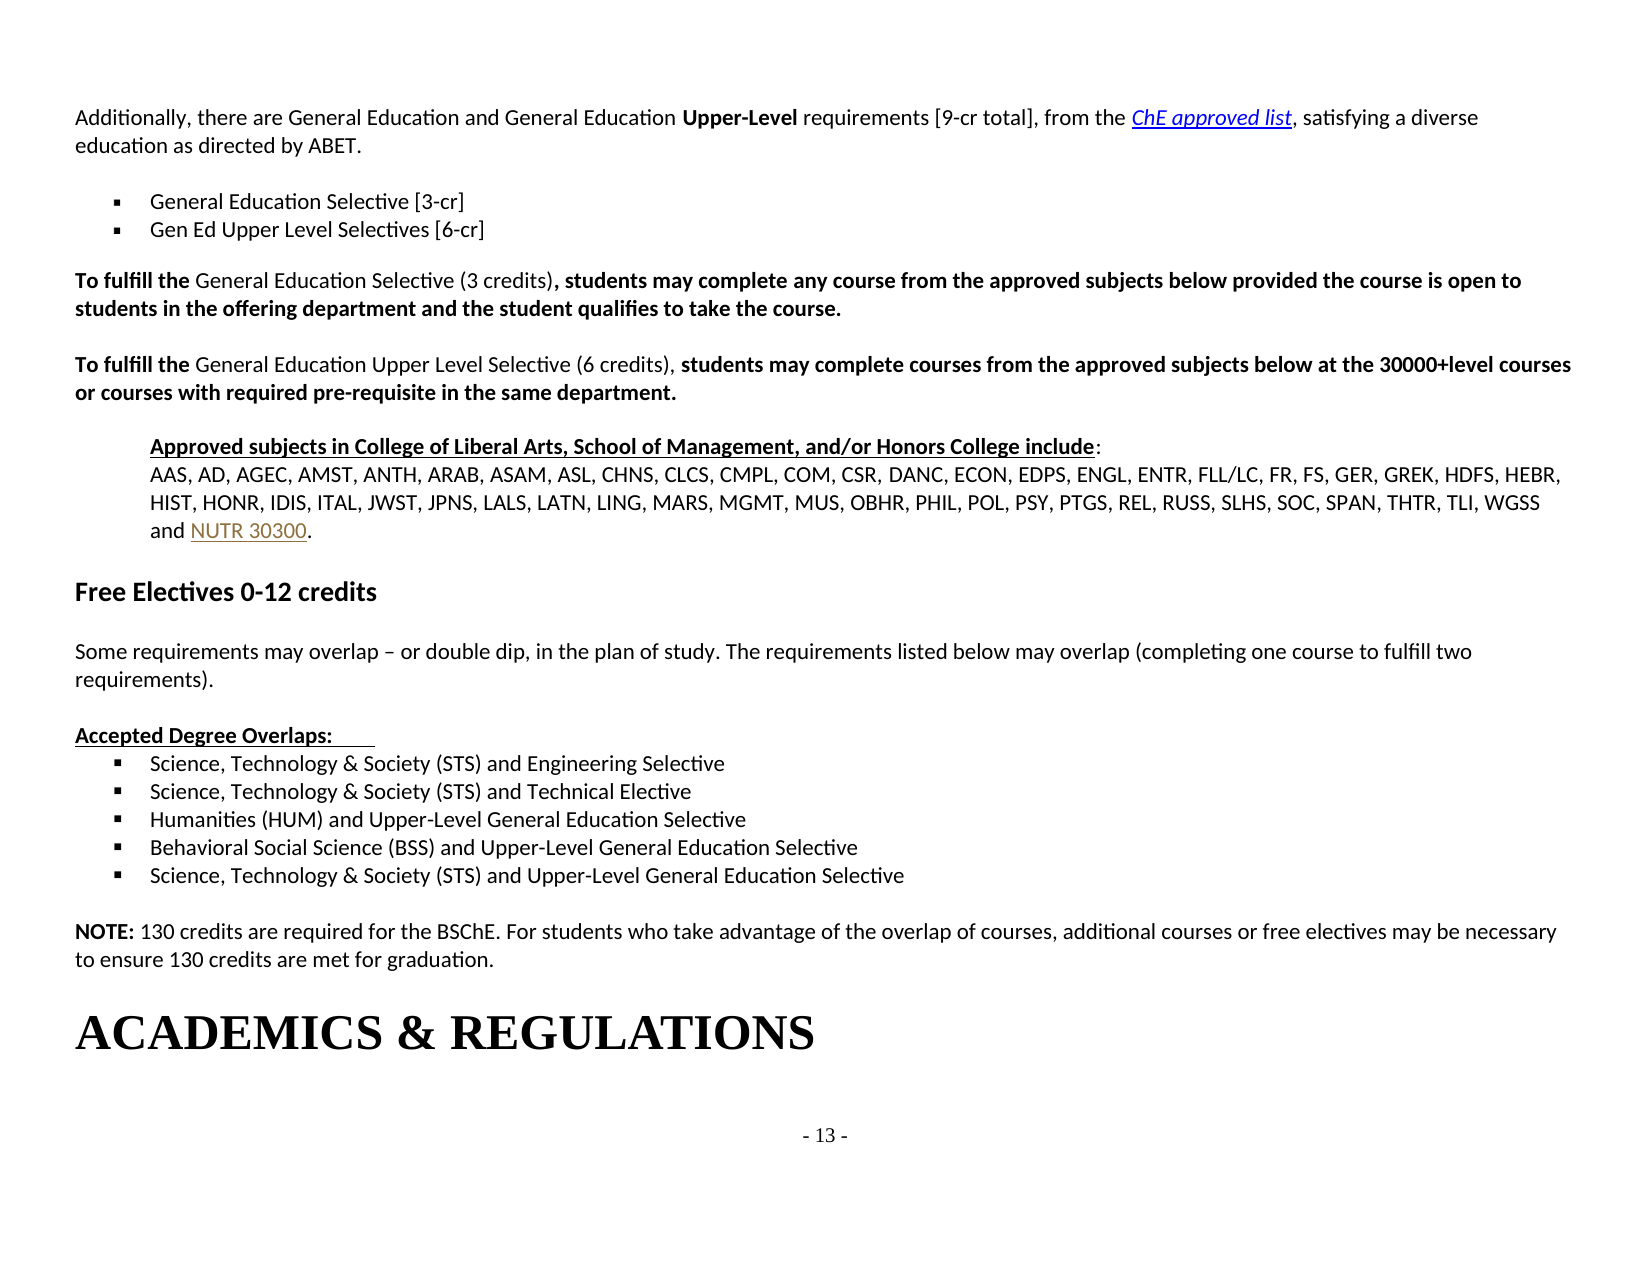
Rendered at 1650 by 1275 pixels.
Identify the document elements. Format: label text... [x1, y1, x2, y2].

text Some requirements may overlap – or double dip, in the plan of study. The requirements listed below may overlap (completing one course to fulfill two requirements). [75, 637, 1575, 693]
list Science, Technology & Society (STS) and Technical Elective [112, 777, 1575, 805]
list Humanities (HUM) and Upper-Level General Education Selective [112, 805, 1575, 833]
list General Education Selective [3-cr] [112, 187, 1575, 215]
list Behavioral Social Science (BSS) and Upper-Level General Education Selective [112, 833, 1575, 861]
subtitle ACADEMICS & REGULATIONS [75, 1003, 1575, 1060]
list Gen Ed Upper Level Selectives [6-cr] [112, 215, 1575, 243]
text To fulfill the General Education Upper Level Selective (6 credits), students may complete courses from the approved subjects below at the 30000+level courses or courses with required pre-requisite in the same department. [677, 350, 1575, 406]
text Approved subjects in College of Liberal Arts, School of Management, and/or Honors College include: [150, 432, 1575, 461]
text AAS, AD, AGEC, AMST, ANTH, ARAB, ASAM, ASL, CHNS, CLCS, CMPL, COM, CSR, DANC, ECON, EDPS, ENGL, ENTR, FLL/LC, FR, FS, GER, GREK, HDFS, HEBR, HIST, HONR, IDIS, ITAL, JWST, JPNS, LALS, LATN, LING, MARS, MGMT, MUS, OBHR, PHIL, POL, PSY, PTGS, REL, RUSS, SLHS, SOC, SPAN, THTR, TLI, WGSS and NUTR 30300. [150, 461, 1575, 544]
text NOTE: 130 credits are required for the BSChE. For students who take advantage of the overlap of courses, additional courses or free electives may be necessary to ensure 130 credits are met for graduation. [75, 917, 1575, 973]
text Accepted Degree Overlaps: [75, 721, 1575, 749]
text Additionally, there are General Education and General Education Upper-Level requirements [9-cr total], from the ChE approved list, satisfying a diverse education as directed by ABET. [75, 103, 1575, 159]
text To fulfill the General Education Selective (3 credits), students may complete any course from the approved subjects below provided the course is open to students in the offering department and the student qualifies to take the course. [843, 266, 1575, 322]
subtitle Free Electives 0-12 credits [75, 574, 1575, 608]
text To fulfill the General Education Selective (3 credits), students may complete any course from the approved subjects below provided the course is open to students in the offering department and the student qualifies to take the course. [75, 266, 793, 294]
list Science, Technology & Society (STS) and Upper-Level General Education Selective [112, 861, 1575, 889]
list Science, Technology & Society (STS) and Engineering Selective [112, 749, 1575, 777]
